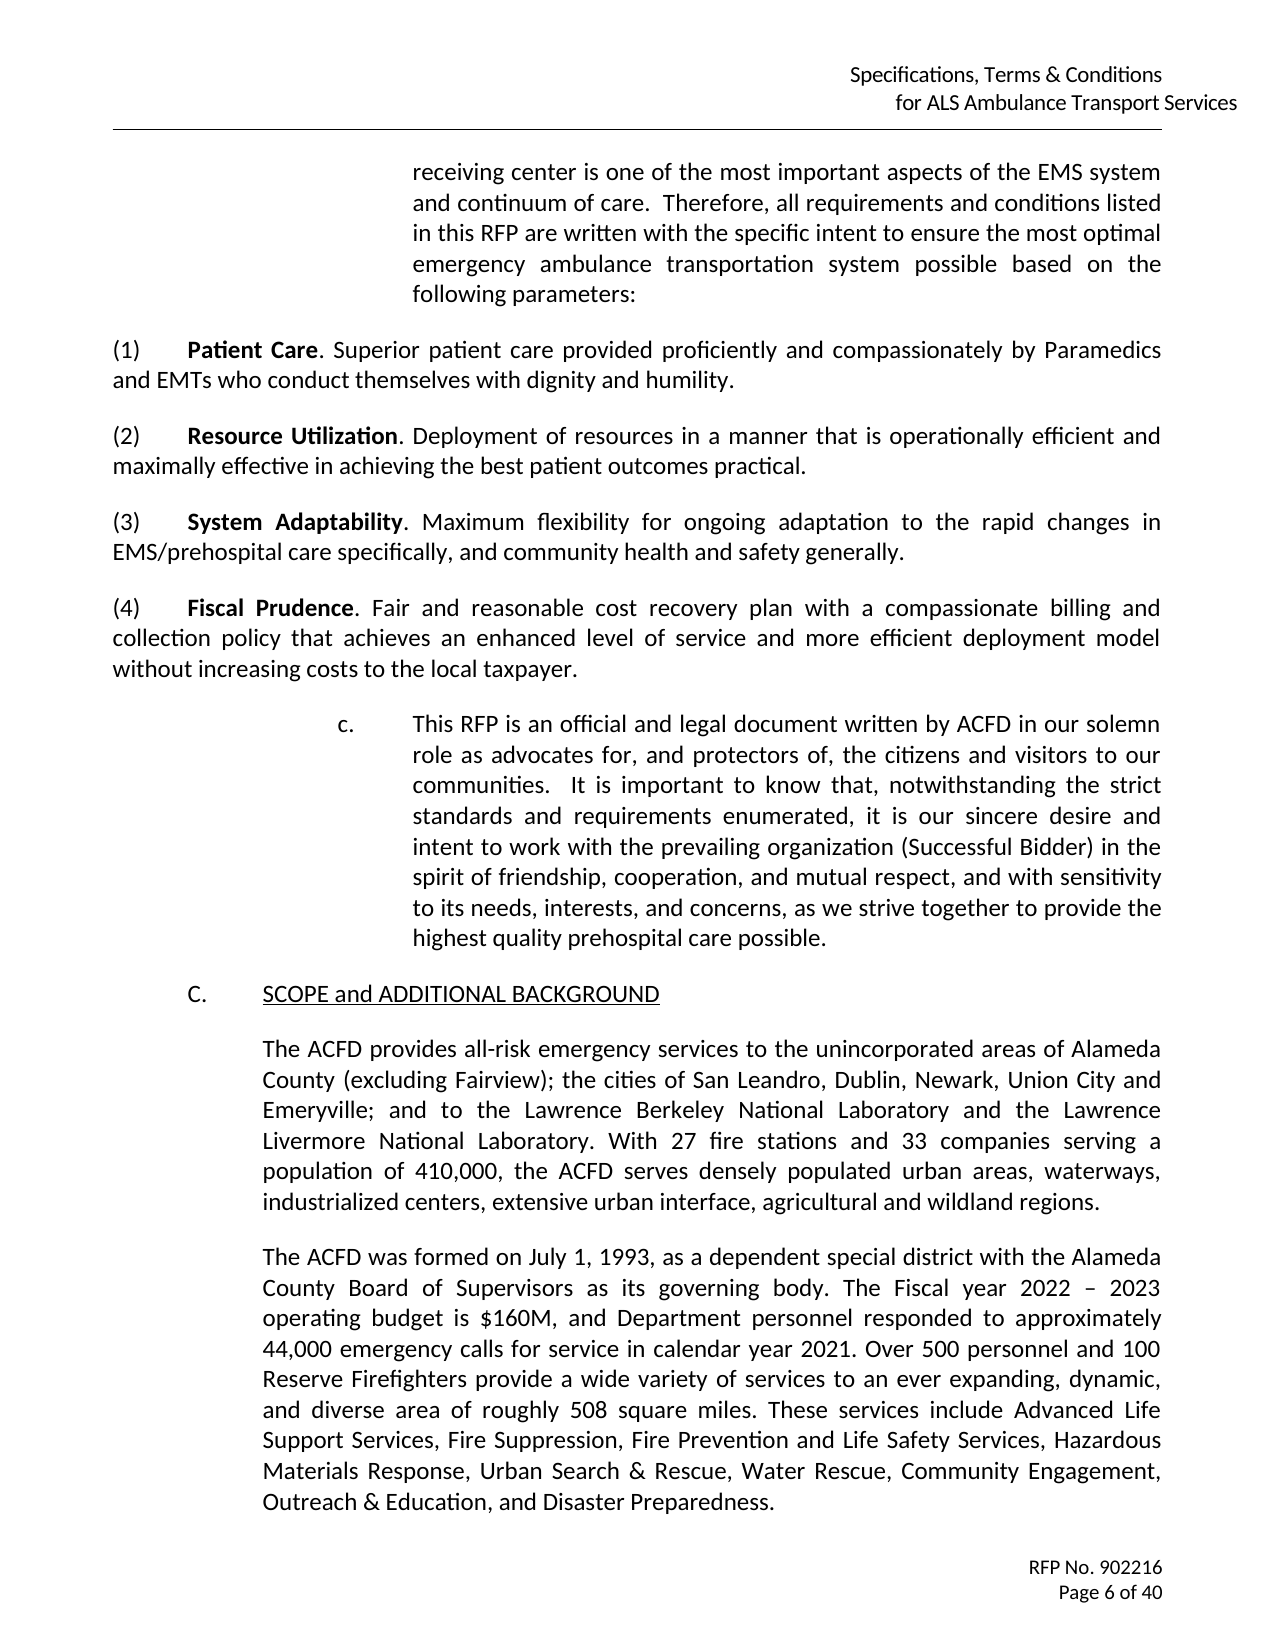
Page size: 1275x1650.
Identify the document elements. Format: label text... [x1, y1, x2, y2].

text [337, 156, 1162, 309]
text Fiscal Prudence. Fair and reasonable cost recovery plan with a compassionate billing and collection policy that achieves an enhanced level of service and more efficient deployment model without increasing costs to the local taxpayer. [112, 592, 1162, 684]
text Resource Utilization. Deployment of resources in a manner that is operationally efficient and maximally effective in achieving the best patient outcomes practical. [112, 420, 1162, 481]
text System Adaptability. Maximum flexibility for ongoing adaptation to the rapid changes in EMS/prehospital care specifically, and community health and safety generally. [112, 506, 1162, 567]
text The ACFD provides all-risk emergency services to the unincorporated areas of Alameda County (excluding Fairview); the cities of San Leandro, Dublin, Newark, Union City and Emeryville; and to the Lawrence Berkeley National Laboratory and the Lawrence Livermore National Laboratory. With 27 fire stations and 33 companies serving a population of 410,000, the ACFD serves densely populated urban areas, waterways, industrialized centers, extensive urban interface, agricultural and wildland regions. [262, 1033, 1162, 1216]
text The ACFD was formed on July 1, 1993, as a dependent special district with the Alameda County Board of Supervisors as its governing body. The Fiscal year 2022 – 2023 operating budget is $160M, and Department personnel responded to approximately 44,000 emergency calls for service in calendar year 2021. Over 500 personnel and 100 Reserve Firefighters provide a wide variety of services to an ever expanding, dynamic, and diverse area of roughly 508 square miles. These services include Advanced Life Support Services, Fire Suppression, Fire Prevention and Life Safety Services, Hazardous Materials Response, Urban Search & Rescue, Water Rescue, Community Engagement, Outreach & Education, and Disaster Preparedness. [262, 1241, 1162, 1516]
text Patient Care. Superior patient care provided proficiently and compassionately by Paramedics and EMTs who conduct themselves with dignity and humility. [112, 334, 1162, 395]
text This RFP is an official and legal document written by ACFD in our solemn role as advocates for, and protectors of, the citizens and visitors to our communities. It is important to know that, notwithstanding the strict standards and requirements enumerated, it is our sincere desire and intent to work with the prevailing organization (Successful Bidder) in the spirit of friendship, cooperation, and mutual respect, and with sensitivity to its needs, interests, and concerns, as we strive together to provide the highest quality prehospital care possible. [337, 709, 1162, 953]
subtitle SCOPE and ADDITIONAL BACKGROUND [187, 978, 1162, 1008]
